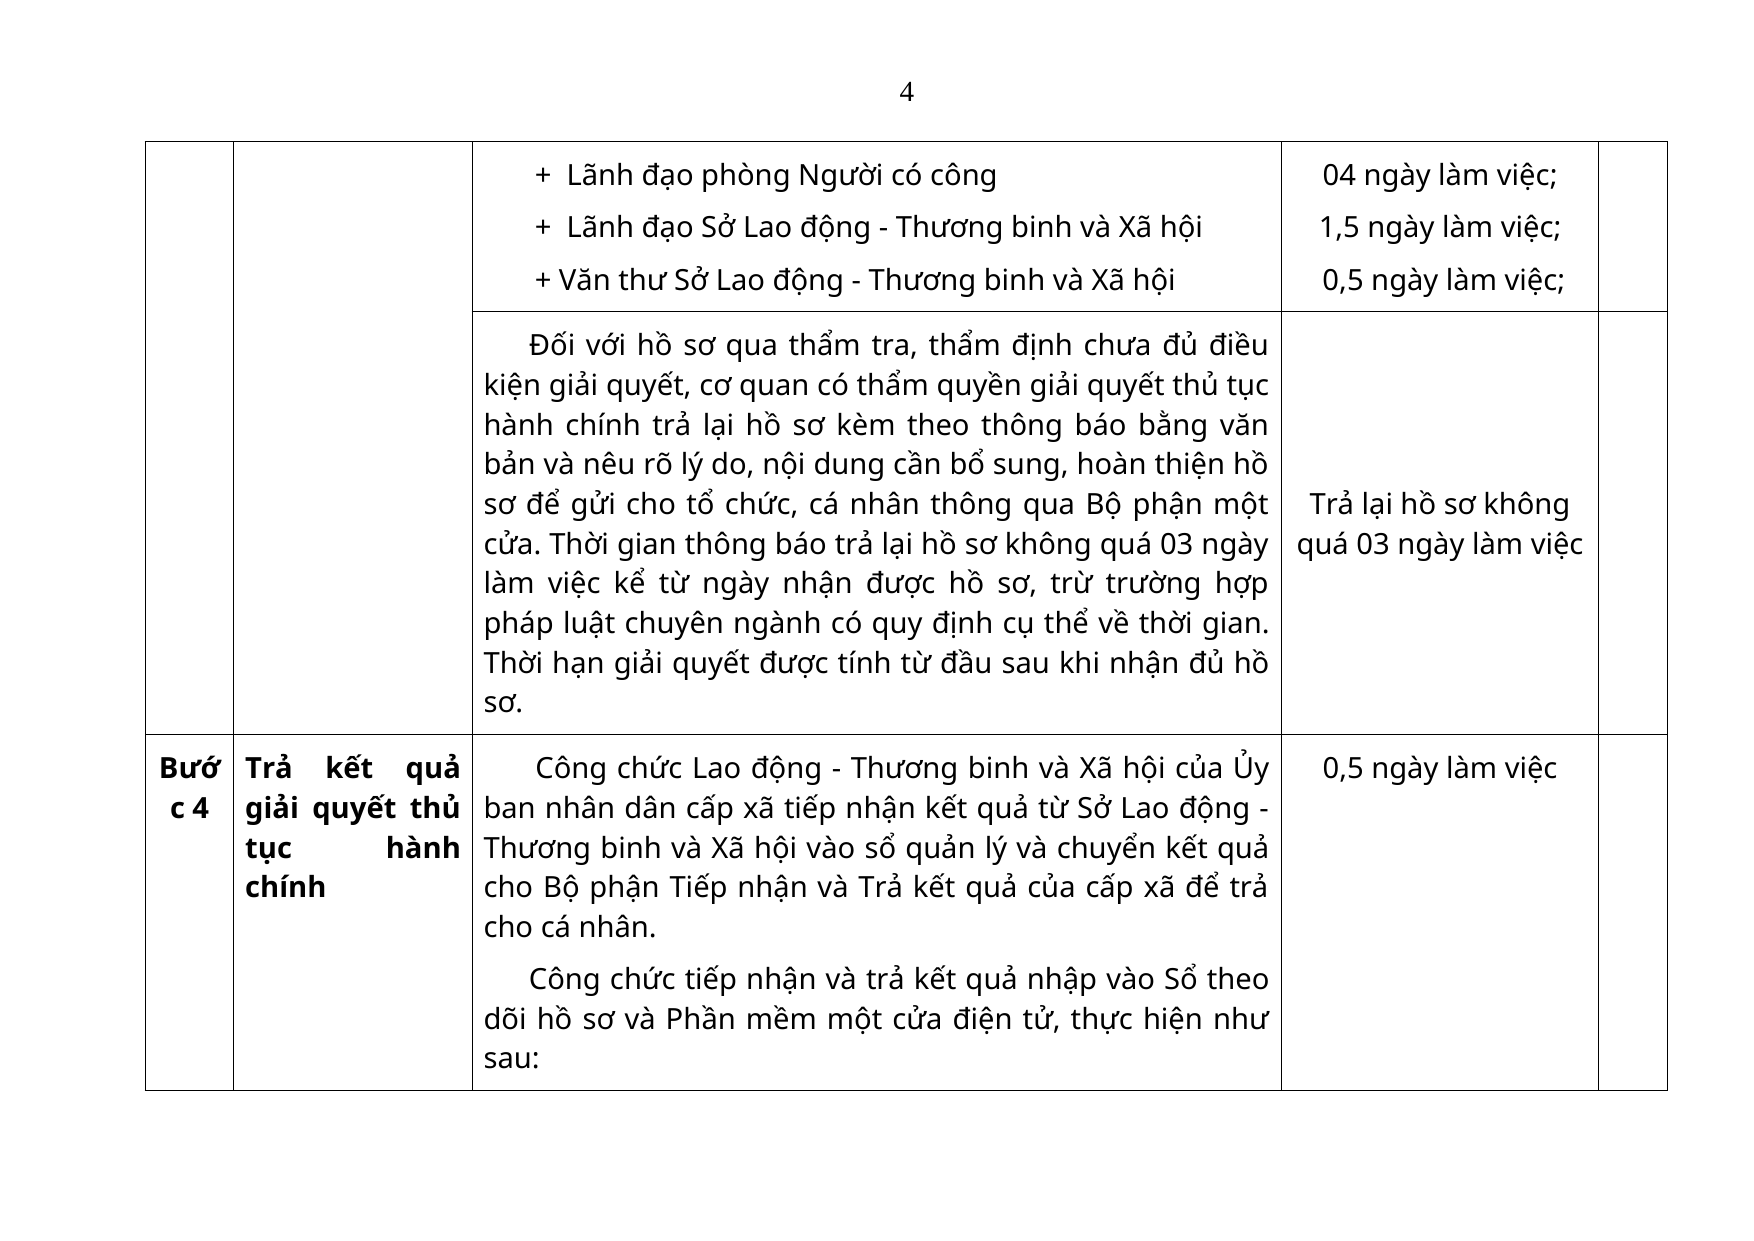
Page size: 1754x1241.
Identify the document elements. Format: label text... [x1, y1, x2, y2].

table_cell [473, 142, 1281, 311]
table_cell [1282, 142, 1598, 311]
table_cell [1599, 312, 1667, 734]
table_cell Đối với hồ sơ qua thẩm tra, thẩm định chưa đủ điều kiện giải quyết, cơ quan có thẩm quyền giải quyết thủ tục hành chính trả lại hồ sơ kèm theo thông báo bằng văn bản và nêu rõ lý do, nội dung cần bổ sung, hoàn thiện hồ sơ để gửi cho tổ chức, cá nhân thông qua Bộ phận một cửa. Thời gian thông báo trả lại hồ sơ không quá 03 ngày làm việc kể từ ngày nhận được hồ sơ, trừ trường hợp pháp luật chuyên ngành có quy định cụ thể về thời gian. Thời hạn giải quyết được tính từ đầu sau khi nhận đủ hồ sơ. [473, 312, 1281, 734]
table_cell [234, 735, 472, 1090]
table_cell Bước 4 [146, 735, 233, 1090]
table_cell [1599, 142, 1667, 311]
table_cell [473, 735, 1281, 1090]
table_cell [1599, 735, 1667, 1090]
table_cell 0,5 ngày làm việc [1282, 735, 1598, 1090]
table_cell Trả lại hồ sơ không quá 03 ngày làm việc [1282, 312, 1598, 734]
